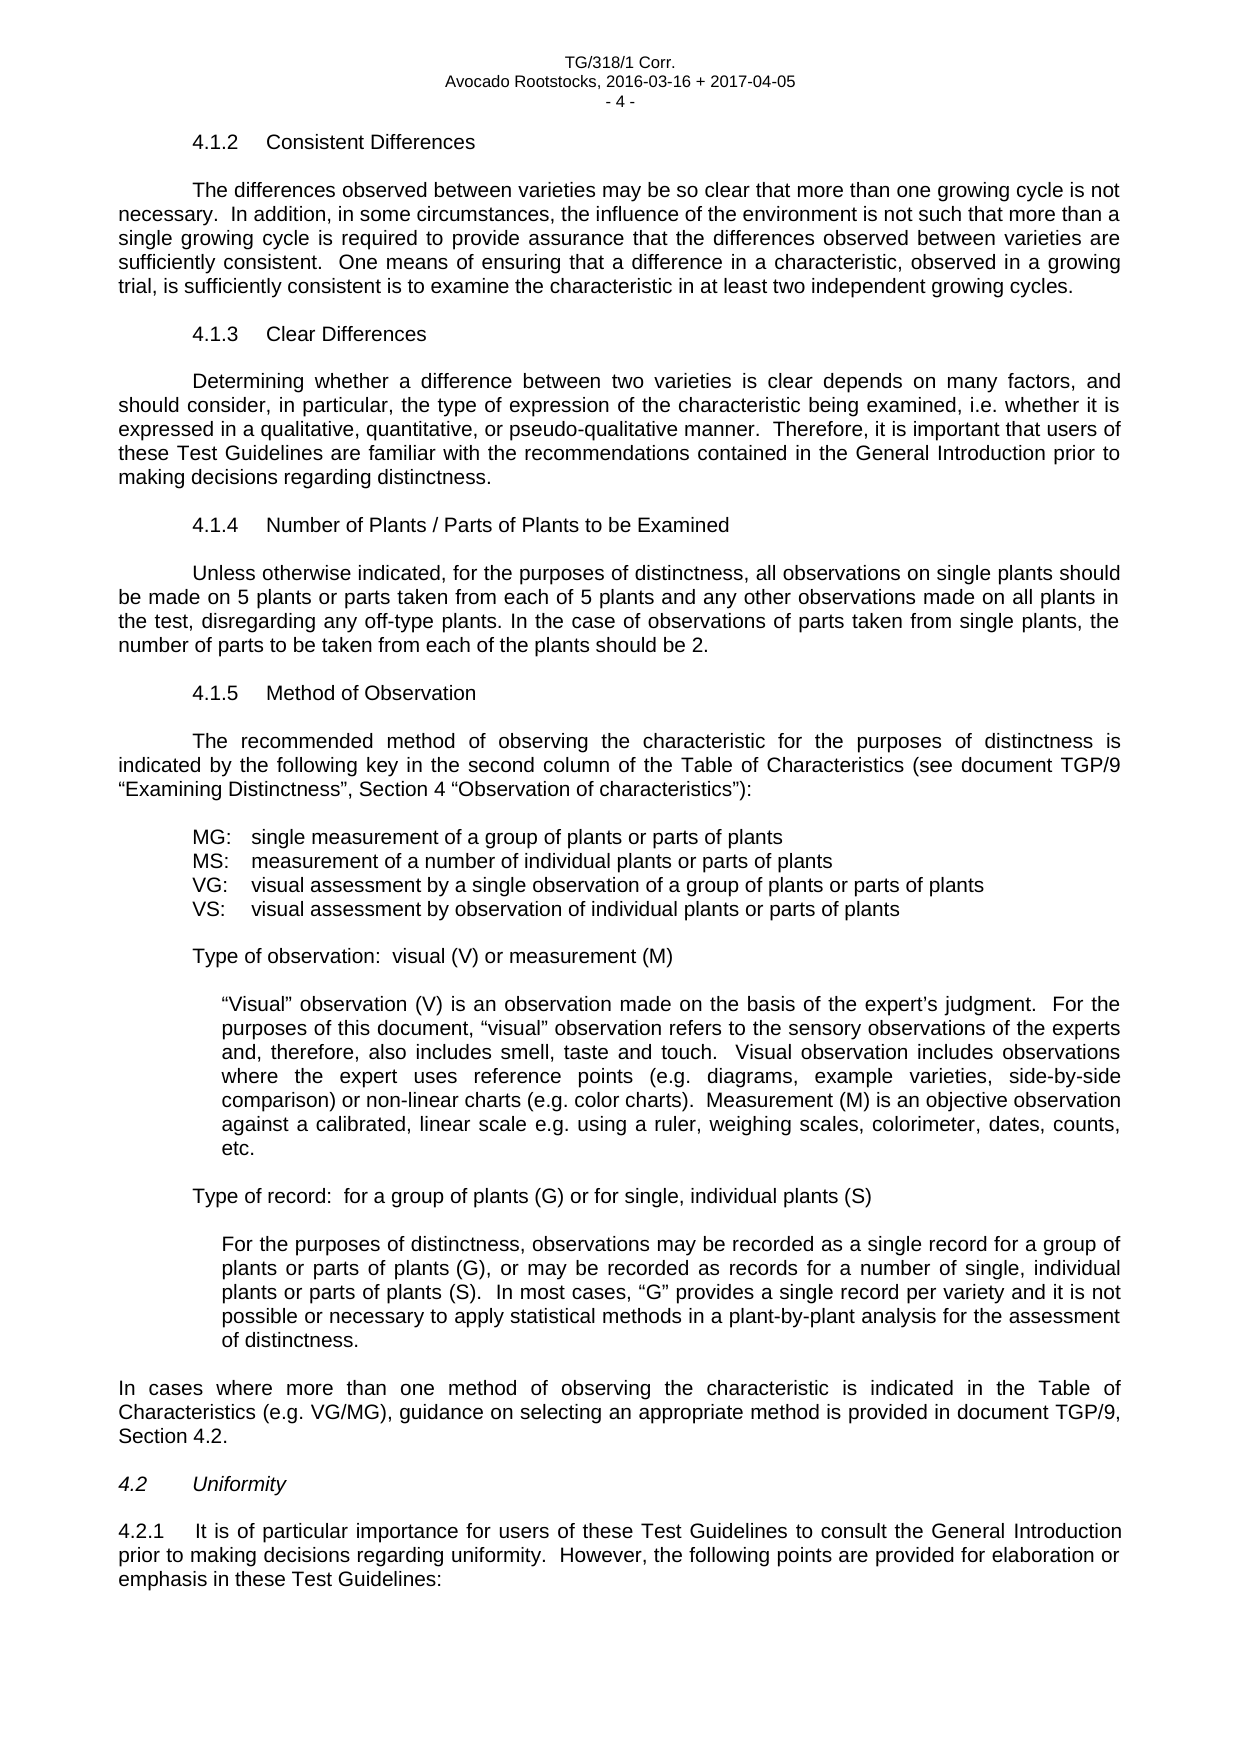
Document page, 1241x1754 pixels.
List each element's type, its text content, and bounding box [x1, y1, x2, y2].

text VS: visual assessment by observation of individual plants or parts of plants [192, 896, 1122, 920]
subtitle 4.2 Uniformity [118, 1471, 1122, 1495]
text MG: single measurement of a group of plants or parts of plants [192, 824, 1122, 848]
text Determining whether a difference between two varieties is clear depends on many factors, and should consider, in particular, the type of expression of the characteristic being examined, i.e. whether it is expressed in a qualitative, quantitative, or pseudo-qualitative manner. Therefore, it is important that users of these Test Guidelines are familiar with the recommendations contained in the General Introduction prior to making decisions regarding distinctness. [118, 369, 1122, 489]
text Type of record: for a group of plants (G) or for single, individual plants (S) [192, 1184, 1122, 1208]
list It is of particular importance for users of these Test Guidelines to consult the General Introduction prior to making decisions regarding uniformity. However, the following points are provided for elaboration or emphasis in these Test Guidelines: [118, 1519, 1122, 1591]
subtitle 4.1.5 Method of Observation [192, 681, 1122, 705]
text Unless otherwise indicated, for the purposes of distinctness, all observations on single plants should be made on 5 plants or parts taken from each of 5 plants and any other observations made on all plants in the test, disregarding any off-type plants. In the case of observations of parts taken from single plants, the number of parts to be taken from each of the plants should be 2. [118, 561, 1122, 657]
text MS: measurement of a number of individual plants or parts of plants [192, 848, 1122, 872]
subtitle 4.1.2 Consistent Differences [192, 130, 1122, 154]
text In cases where more than one method of observing the characteristic is indicated in the Table of Characteristics (e.g. VG/MG), guidance on selecting an appropriate method is provided in document TGP/9, Section 4.2. [118, 1376, 1122, 1447]
subtitle 4.1.3 Clear Differences [192, 321, 1122, 345]
text Type of observation: visual (V) or measurement (M) [192, 944, 1122, 968]
text The differences observed between varieties may be so clear that more than one growing cycle is not necessary. In addition, in some circumstances, the influence of the environment is not such that more than a single growing cycle is required to provide assurance that the differences observed between varieties are sufficiently consistent. One means of ensuring that a difference in a characteristic, observed in a growing trial, is sufficiently consistent is to examine the characteristic in at least two independent growing cycles. [118, 178, 1122, 297]
text For the purposes of distinctness, observations may be recorded as a single record for a group of plants or parts of plants (G), or may be recorded as records for a number of single, individual plants or parts of plants (S). In most cases, “G” provides a single record per variety and it is not possible or necessary to apply statistical methods in a plant-by-plant analysis for the assessment of distinctness. [221, 1232, 1122, 1352]
text The recommended method of observing the characteristic for the purposes of distinctness is indicated by the following key in the second column of the Table of Characteristics (see document TGP/9 “Examining Distinctness”, Section 4 “Observation of characteristics”): [118, 729, 1122, 801]
text VG: visual assessment by a single observation of a group of plants or parts of plants [192, 872, 1122, 896]
subtitle 4.1.4 Number of Plants / Parts of Plants to be Examined [192, 513, 1122, 537]
text “Visual” observation (V) is an observation made on the basis of the expert’s judgment. For the purposes of this document, “visual” observation refers to the sensory observations of the experts and, therefore, also includes smell, taste and touch. Visual observation includes observations where the expert uses reference points (e.g. diagrams, example varieties, side-by-side comparison) or non-linear charts (e.g. color charts). Measurement (M) is an objective observation against a calibrated, linear scale e.g. using a ruler, weighing scales, colorimeter, dates, counts, etc. [221, 992, 1122, 1160]
